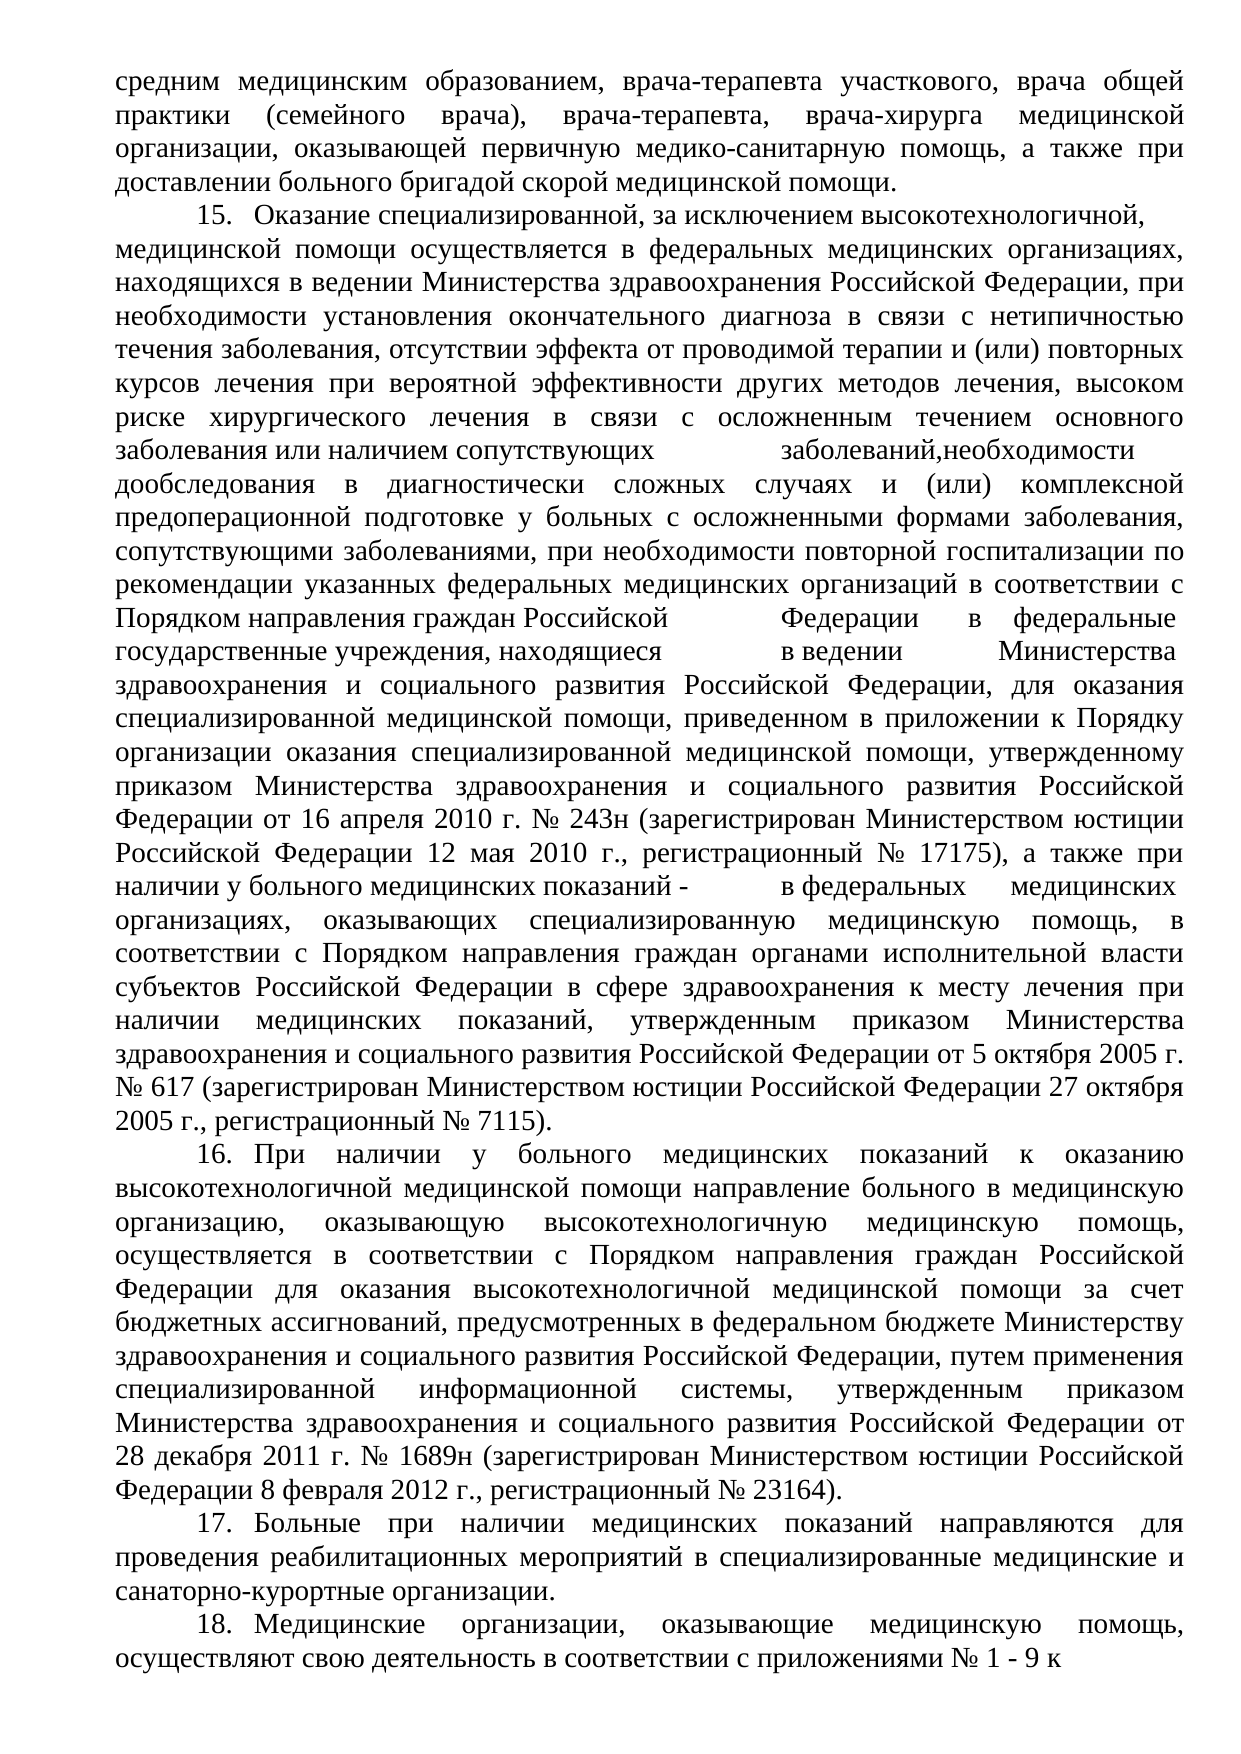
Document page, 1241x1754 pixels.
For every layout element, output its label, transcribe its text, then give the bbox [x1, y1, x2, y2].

text здравоохранения и социального развития Российской Федерации, для оказания специализированной медицинской помощи, приведенном в приложении к Порядку организации оказания специализированной медицинской помощи, утвержденному приказом Министерства здравоохранения и социального развития Российской Федерации от 16 апреля 2010 г. № 243н (зарегистрирован Министерством юстиции Российской Федерации 12 мая 2010 г., регистрационный № 17175), а также при наличии у больного медицинских показаний - в федеральных медицинских [115, 667, 1185, 902]
text организациях, оказывающих специализированную медицинскую помощь, в соответствии с Порядком направления граждан органами исполнительной власти субъектов Российской Федерации в сфере здравоохранения к месту лечения при наличии медицинских показаний, утвержденным приказом Министерства здравоохранения и социального развития Российской Федерации от 5 октября 2005 г. № 617 (зарегистрирован Министерством юстиции Российской Федерации 27 октября 2005 г., регистрационный № 7115). [115, 902, 1185, 1137]
text медицинской помощи осуществляется в федеральных медицинских организациях, находящихся в ведении Министерства здравоохранения Российской Федерации, при необходимости установления окончательного диагноза в связи с нетипичностью течения заболевания, отсутствии эффекта от проводимой терапии и (или) повторных курсов лечения при вероятной эффективности других методов лечения, высоком риске хирургического лечения в связи с осложненным течением основного заболевания или наличием сопутствующих заболеваний, необходимости [115, 231, 1185, 466]
text дообследования в диагностически сложных случаях и (или) комплексной предоперационной подготовке у больных с осложненными формами заболевания, сопутствующими заболеваниями, при необходимости повторной госпитализации по рекомендации указанных федеральных медицинских организаций в соответствии с Порядком направления граждан Российской Федерации в федеральные [115, 466, 1185, 634]
text государственные учреждения, находящиеся в ведении Министерства [115, 634, 1185, 667]
list Оказание специализированной, за исключением высокотехнологичной, [115, 198, 1185, 231]
list При наличии у больного медицинских показаний к оказанию высокотехнологичной медицинской помощи направление больного в медицинскую организацию, оказывающую высокотехнологичную медицинскую помощь, осуществляется в соответствии с Порядком направления граждан Российской Федерации для оказания высокотехнологичной медицинской помощи за счет бюджетных ассигнований, предусмотренных в федеральном бюджете Министерству здравоохранения и социального развития Российской Федерации, путем применения специализированной информационной системы, утвержденным приказом Министерства здравоохранения и социального развития Российской Федерации от 28 декабря 2011 г. № 1689н (зарегистрирован Министерством юстиции Российской Федерации 8 февраля 2012 г., регистрационный № 23164). [115, 1137, 1185, 1506]
list Больные при наличии медицинских показаний направляются для проведения реабилитационных мероприятий в специализированные медицинские и санаторно-курортные организации. [115, 1506, 1185, 1607]
list Медицинские организации, оказывающие медицинскую помощь, осуществляют свою деятельность в соответствии с приложениями № 1 - 9 к [115, 1607, 1185, 1674]
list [115, 64, 1185, 198]
